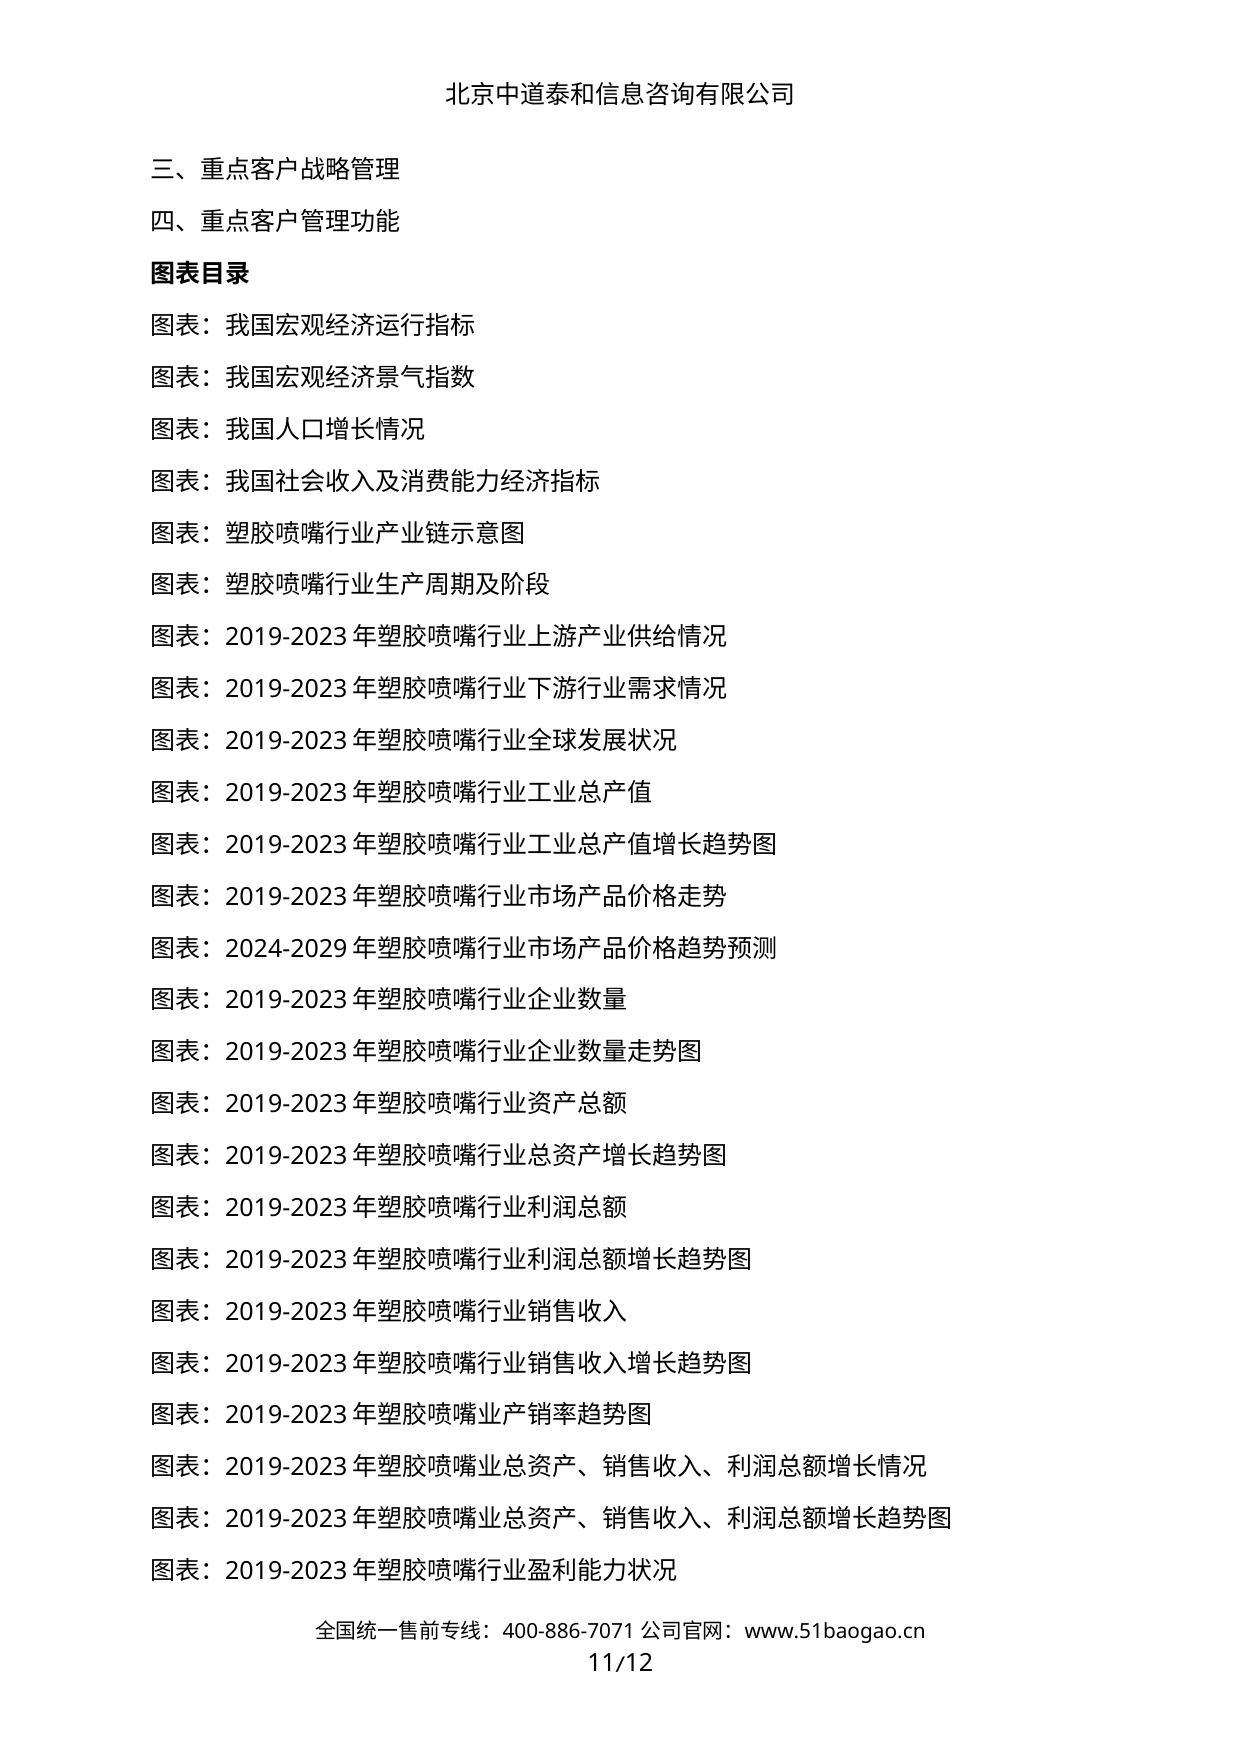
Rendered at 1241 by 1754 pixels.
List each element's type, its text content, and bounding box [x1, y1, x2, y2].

text 图表：2019-2023年塑胶喷嘴行业全球发展状况 [150, 721, 1090, 757]
text 图表：2019-2023年塑胶喷嘴行业市场产品价格走势 [150, 876, 1090, 912]
text 图表：2019-2023年塑胶喷嘴行业上游产业供给情况 [150, 617, 1090, 653]
text 图表：2019-2023年塑胶喷嘴行业利润总额增长趋势图 [150, 1239, 1090, 1276]
text 图表：2019-2023年塑胶喷嘴行业销售收入增长趋势图 [150, 1343, 1090, 1379]
text 图表：我国人口增长情况 [150, 409, 1090, 446]
text 图表：2019-2023年塑胶喷嘴行业工业总产值增长趋势图 [150, 824, 1090, 861]
text 四、重点客户管理功能 [150, 202, 1090, 238]
text 图表：我国宏观经济运行指标 [150, 306, 1090, 342]
text 图表：2019-2023年塑胶喷嘴行业资产总额 [150, 1084, 1090, 1120]
text 三、重点客户战略管理 [150, 150, 1090, 186]
text 图表：2019-2023年塑胶喷嘴行业下游行业需求情况 [150, 669, 1090, 705]
text 图表：2019-2023年塑胶喷嘴行业企业数量走势图 [150, 1032, 1090, 1068]
text 图表：2019-2023年塑胶喷嘴行业销售收入 [150, 1291, 1090, 1327]
text 图表：塑胶喷嘴行业生产周期及阶段 [150, 565, 1090, 601]
text 图表：2019-2023年塑胶喷嘴行业企业数量 [150, 980, 1090, 1016]
text 图表：2019-2023年塑胶喷嘴行业工业总产值 [150, 772, 1090, 809]
text 图表：2024-2029年塑胶喷嘴行业市场产品价格趋势预测 [150, 928, 1090, 964]
text 图表：我国宏观经济景气指数 [150, 357, 1090, 394]
text 图表：2019-2023年塑胶喷嘴行业盈利能力状况 [150, 1551, 1090, 1587]
text 图表：2019-2023年塑胶喷嘴行业利润总额 [150, 1187, 1090, 1224]
text 图表：我国社会收入及消费能力经济指标 [150, 461, 1090, 497]
text 图表：2019-2023年塑胶喷嘴业总资产、销售收入、利润总额增长趋势图 [150, 1499, 1090, 1535]
text 图表：塑胶喷嘴行业产业链示意图 [150, 513, 1090, 549]
text 图表目录 [150, 254, 1090, 290]
text 图表：2019-2023年塑胶喷嘴行业总资产增长趋势图 [150, 1136, 1090, 1172]
text 图表：2019-2023年塑胶喷嘴业总资产、销售收入、利润总额增长情况 [150, 1447, 1090, 1483]
text 图表：2019-2023年塑胶喷嘴业产销率趋势图 [150, 1395, 1090, 1431]
